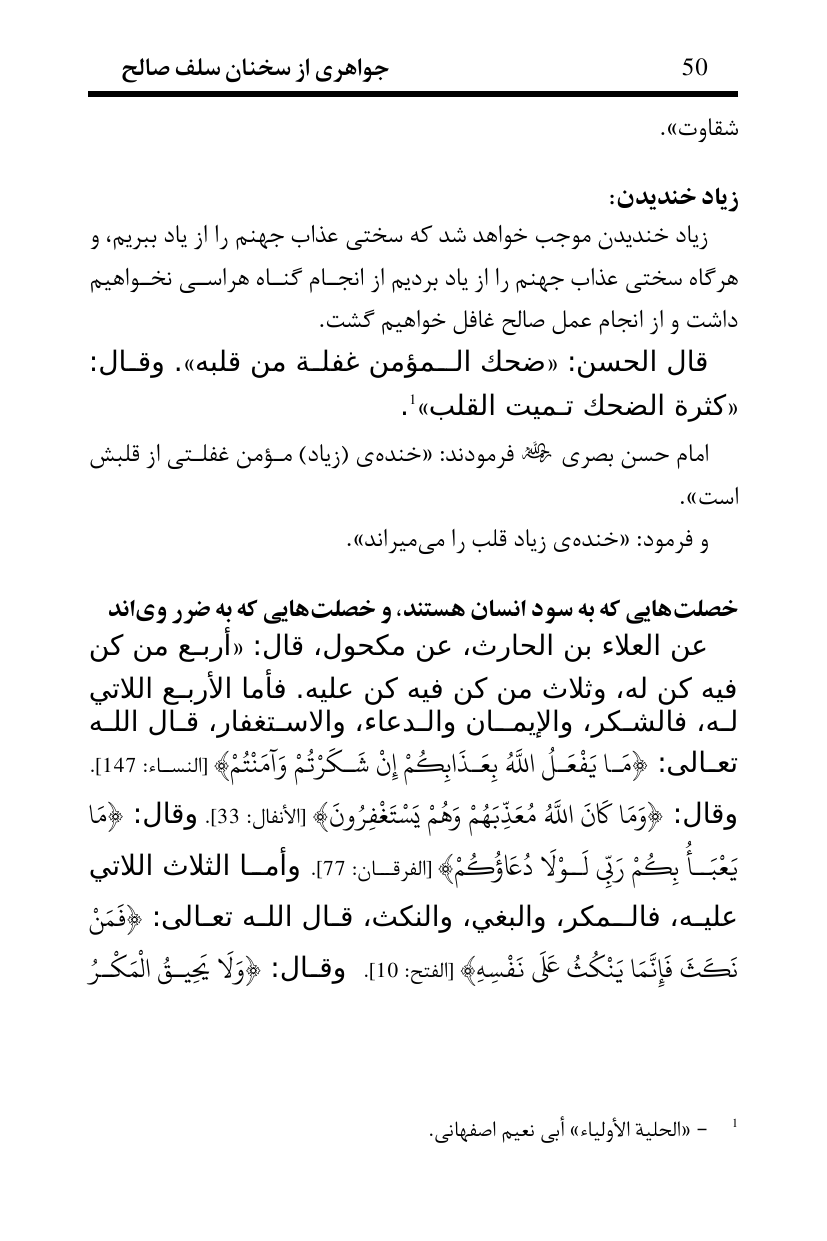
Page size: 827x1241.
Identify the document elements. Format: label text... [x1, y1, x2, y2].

text زیاد خندیدن موجب خواهد شد که سختی عذاب جهنم را از یاد ببریم، و هرگاه سختی عذاب جهنم را از یاد بردیم از انجام گناه هراسی نخواهیم داشت و از انجام عمل صالح غافل خواهیم گشت. [89, 218, 738, 345]
text خصلت‌هایی که به سود انسان هستند، و خصلت‌هایی که به ضرر وی‌اند [89, 589, 738, 629]
text قال الحسن: «ضحك الـمؤمن غفلة من قلبه». وقال: «كثرة الضحك تـميت القلب». [89, 345, 738, 433]
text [89, 110, 738, 153]
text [89, 629, 738, 994]
text امام حسن بصری / فرمودند: «خنده‌ی (زیاد) مؤمن غفلتی از قلبش است». [89, 433, 738, 522]
text و فرمود: «خنده‌ی زیاد قلب را می‌میراند». [89, 522, 738, 564]
text زیاد خندیدن: [89, 178, 738, 218]
